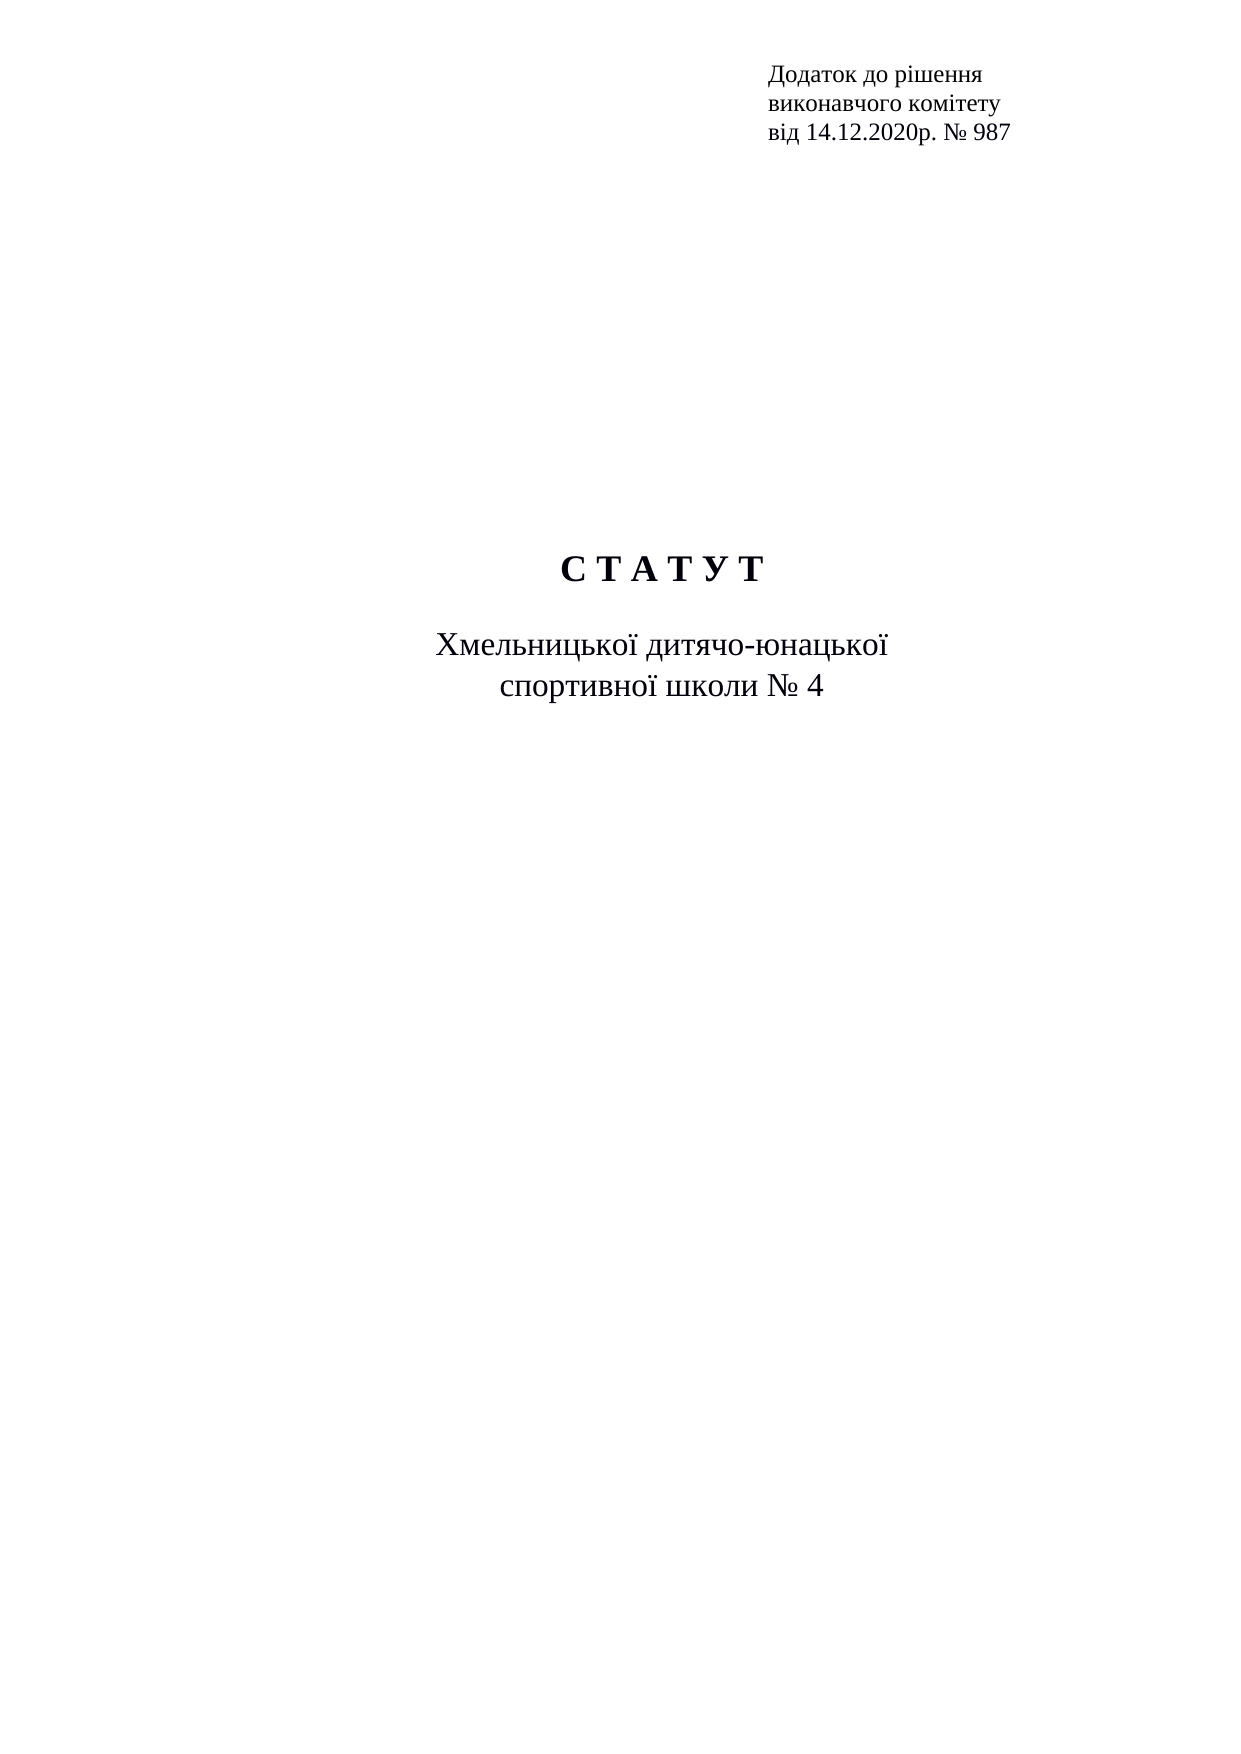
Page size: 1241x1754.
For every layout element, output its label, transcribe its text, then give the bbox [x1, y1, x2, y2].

text С Т А Т У Т [177, 547, 1146, 590]
text Додаток до рішення [768, 59, 1146, 88]
text виконавчого комітету [768, 88, 1146, 117]
text Хмельницької дитячо-юнацької [177, 624, 1146, 662]
text від 14.12.2020р. № 987 [768, 117, 1146, 145]
text спортивної школи № 4 [177, 666, 1146, 704]
